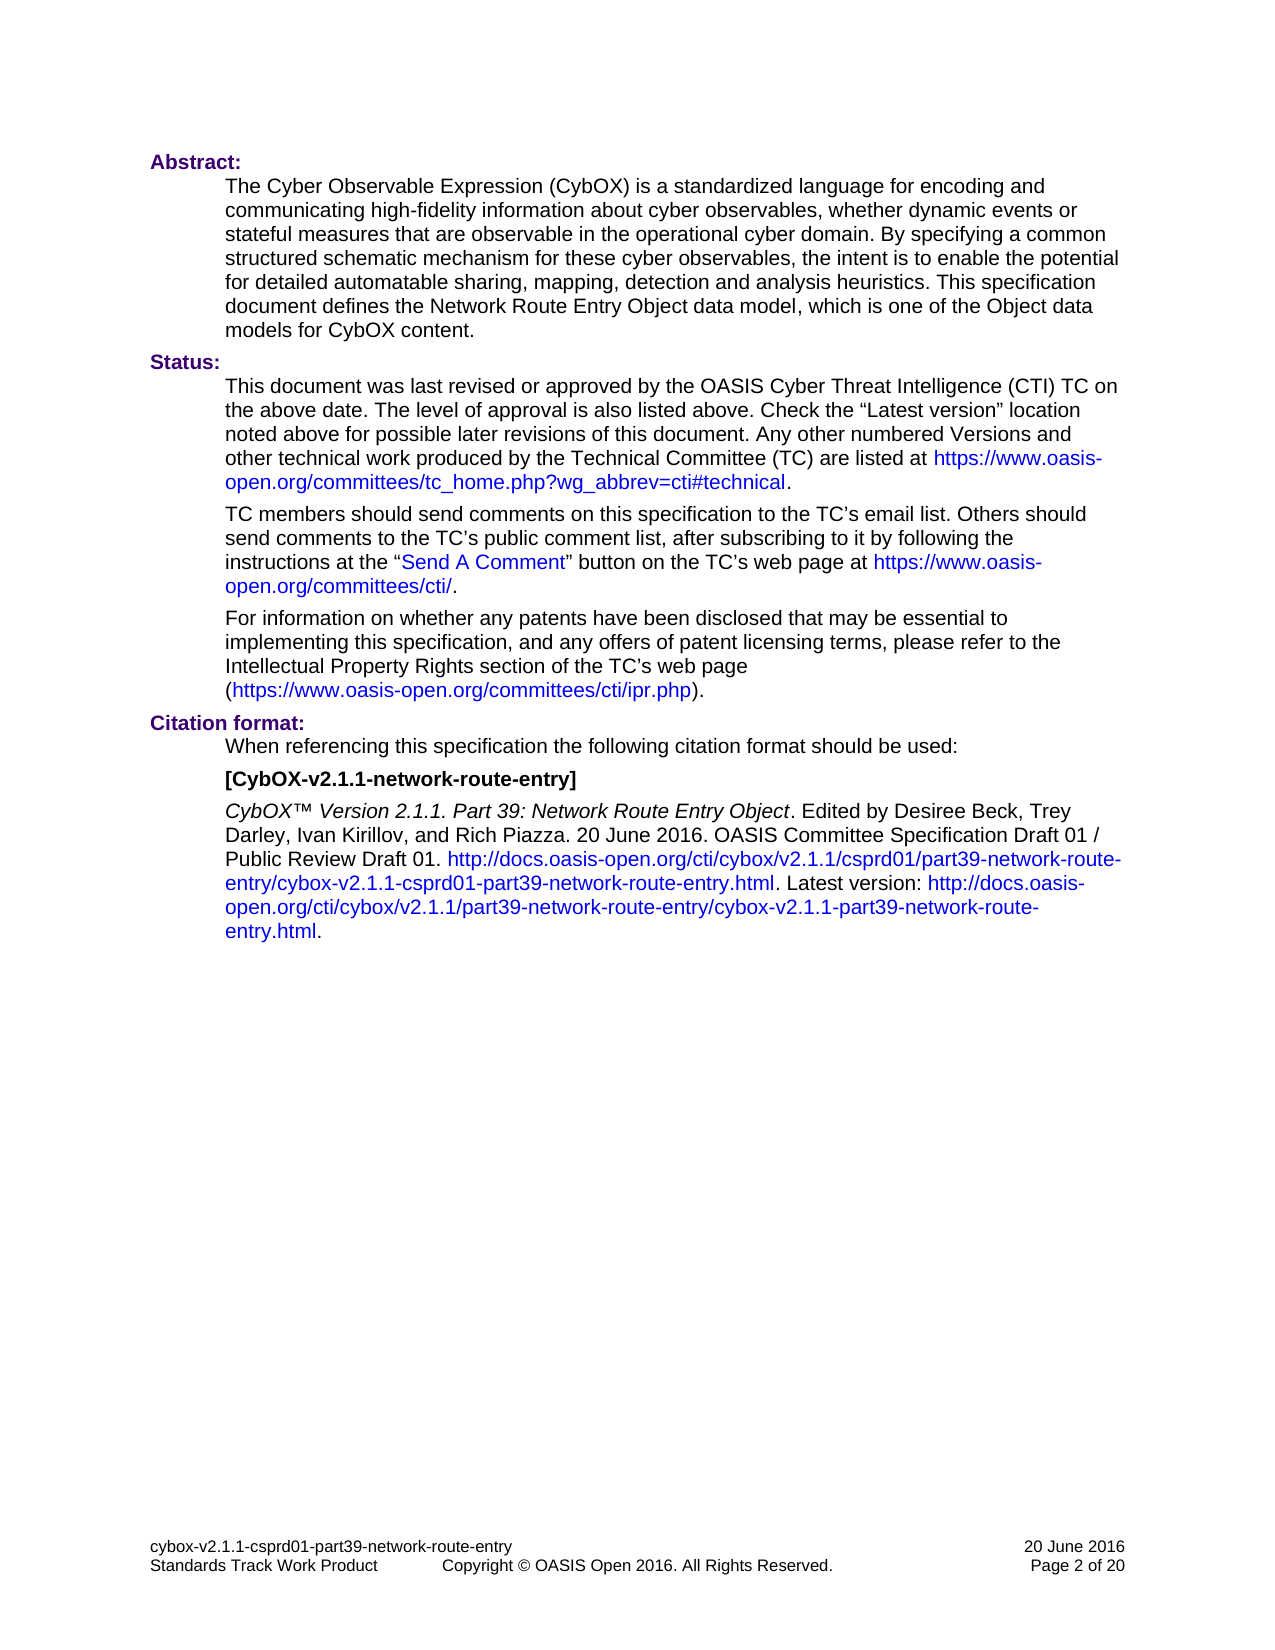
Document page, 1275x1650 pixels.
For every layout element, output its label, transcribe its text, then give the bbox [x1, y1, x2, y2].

text For information on whether any patents have been disclosed that may be essential to implementing this specification, and any offers of patent licensing terms, please refer to the Intellectual Property Rights section of the TC’s web page (https://www.oasis-open.org/committees/cti/ipr.php). [225, 606, 1125, 702]
text When referencing this specification the following citation format should be used: [225, 734, 1125, 758]
text [CybOX-v2.1.1-network-route-entry] [225, 767, 1125, 791]
text The Cyber Observable Expression (CybOX) is a standardized language for encoding and communicating high-fidelity information about cyber observables, whether dynamic events or stateful measures that are observable in the operational cyber domain. By specifying a common structured schematic mechanism for these cyber observables, the intent is to enable the potential for detailed automatable sharing, mapping, detection and analysis heuristics. This specification document defines the Network Route Entry Object data model, which is one of the Object data models for CybOX content. [225, 174, 1125, 342]
title Abstract: [150, 150, 1125, 174]
title Citation format: [150, 710, 1125, 734]
text CybOX™ Version 2.1.1. Part 39: Network Route Entry Object. Edited by Desiree Beck, Trey Darley, Ivan Kirillov, and Rich Piazza. 20 June 2016. OASIS Committee Specification Draft 01 / Public Review Draft 01. http://docs.oasis-open.org/cti/cybox/v2.1.1/csprd01/part39-network-route-entry/cybox-v2.1.1-csprd01-part39-network-route-entry.html. Latest version: http://docs.oasis-open.org/cti/cybox/v2.1.1/part39-network-route-entry/cybox-v2.1.1-part39-network-route-entry.html. [225, 799, 1125, 943]
text TC members should send comments on this specification to the TC’s email list. Others should send comments to the TC’s public comment list, after subscribing to it by following the instructions at the “Send A Comment” button on the TC’s web page at https://www.oasis-open.org/committees/cti/. [225, 502, 1125, 598]
title Status: [150, 350, 1125, 374]
text This document was last revised or approved by the OASIS Cyber Threat Intelligence (CTI) TC on the above date. The level of approval is also listed above. Check the “Latest version” location noted above for possible later revisions of this document. Any other numbered Versions and other technical work produced by the Technical Committee (TC) are listed at https://www.oasis-open.org/committees/tc_home.php?wg_abbrev=cti#technical. [225, 374, 1125, 494]
